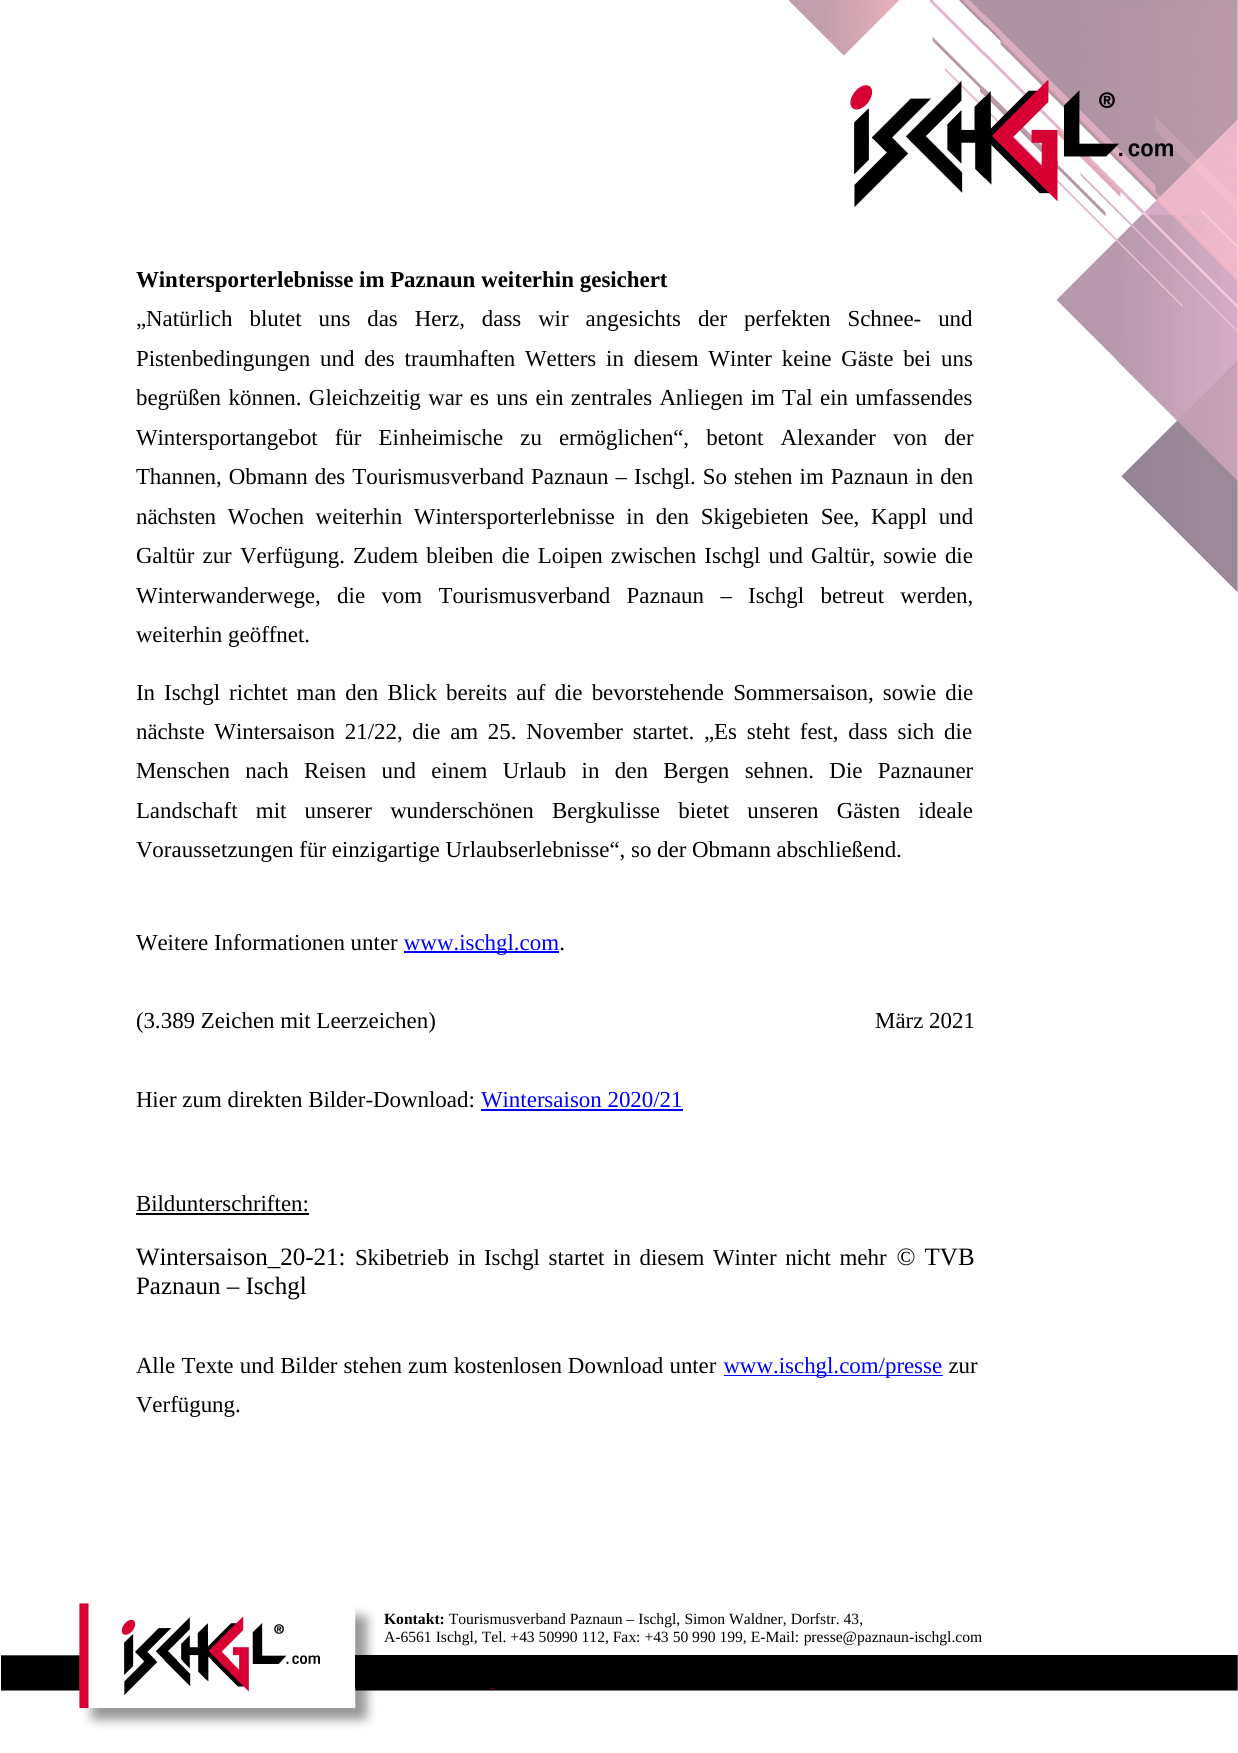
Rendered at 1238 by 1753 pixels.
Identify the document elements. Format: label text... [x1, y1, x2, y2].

text Bildunterschriften: [136, 1191, 977, 1217]
text (3.389 Zeichen mit Leerzeichen) März 2021 [136, 1008, 977, 1034]
text Weitere Informationen unter www.ischgl.com. [136, 929, 977, 955]
text „Natürlich blutet uns das Herz, dass wir angesichts der perfekten Schnee- und Pistenbedingungen und des traumhaften Wetters in diesem Winter keine Gäste bei uns begrüßen können. Gleichzeitig war es uns ein zentrales Anliegen im Tal ein umfassendes Wintersportangebot für Einheimische zu ermöglichen“, betont Alexander von der Thannen, Obmann des Tourismusverband Paznaun – Ischgl. So stehen im Paznaun in den nächsten Wochen weiterhin Wintersporterlebnisse in den Skigebieten See, Kappl und Galtür zur Verfügung. Zudem bleiben die Loipen zwischen Ischgl und Galtür, sowie die Winterwanderwege, die vom Tourismusverband Paznaun – Ischgl betreut werden, weiterhin geöffnet. [136, 305, 974, 647]
text Wintersporterlebnisse im Paznaun weiterhin gesichert [136, 266, 974, 292]
text Alle Texte und Bilder stehen zum kostenlosen Download unter www.ischgl.com/presse zur Verfügung. [136, 1352, 977, 1418]
text In Ischgl richtet man den Blick bereits auf die bevorstehende Sommersaison, sowie die nächste Wintersaison 21/22, die am 25. November startet. „Es steht fest, dass sich die Menschen nach Reisen und einem Urlaub in den Bergen sehnen. Die Paznauner Landschaft mit unserer wunderschönen Bergkulisse bietet unseren Gästen ideale Voraussetzungen für einzigartige Urlaubserlebnisse“, so der Obmann abschließend. [136, 678, 974, 863]
text Wintersaison_20-21: Skibetrieb in Ischgl startet in diesem Winter nicht mehr © TVB Paznaun – Ischgl [136, 1242, 974, 1300]
picture [731, 0, 1238, 721]
text Hier zum direkten Bilder-Download: Wintersaison 2020/21 [136, 1087, 977, 1113]
picture [0, 1585, 1238, 1735]
